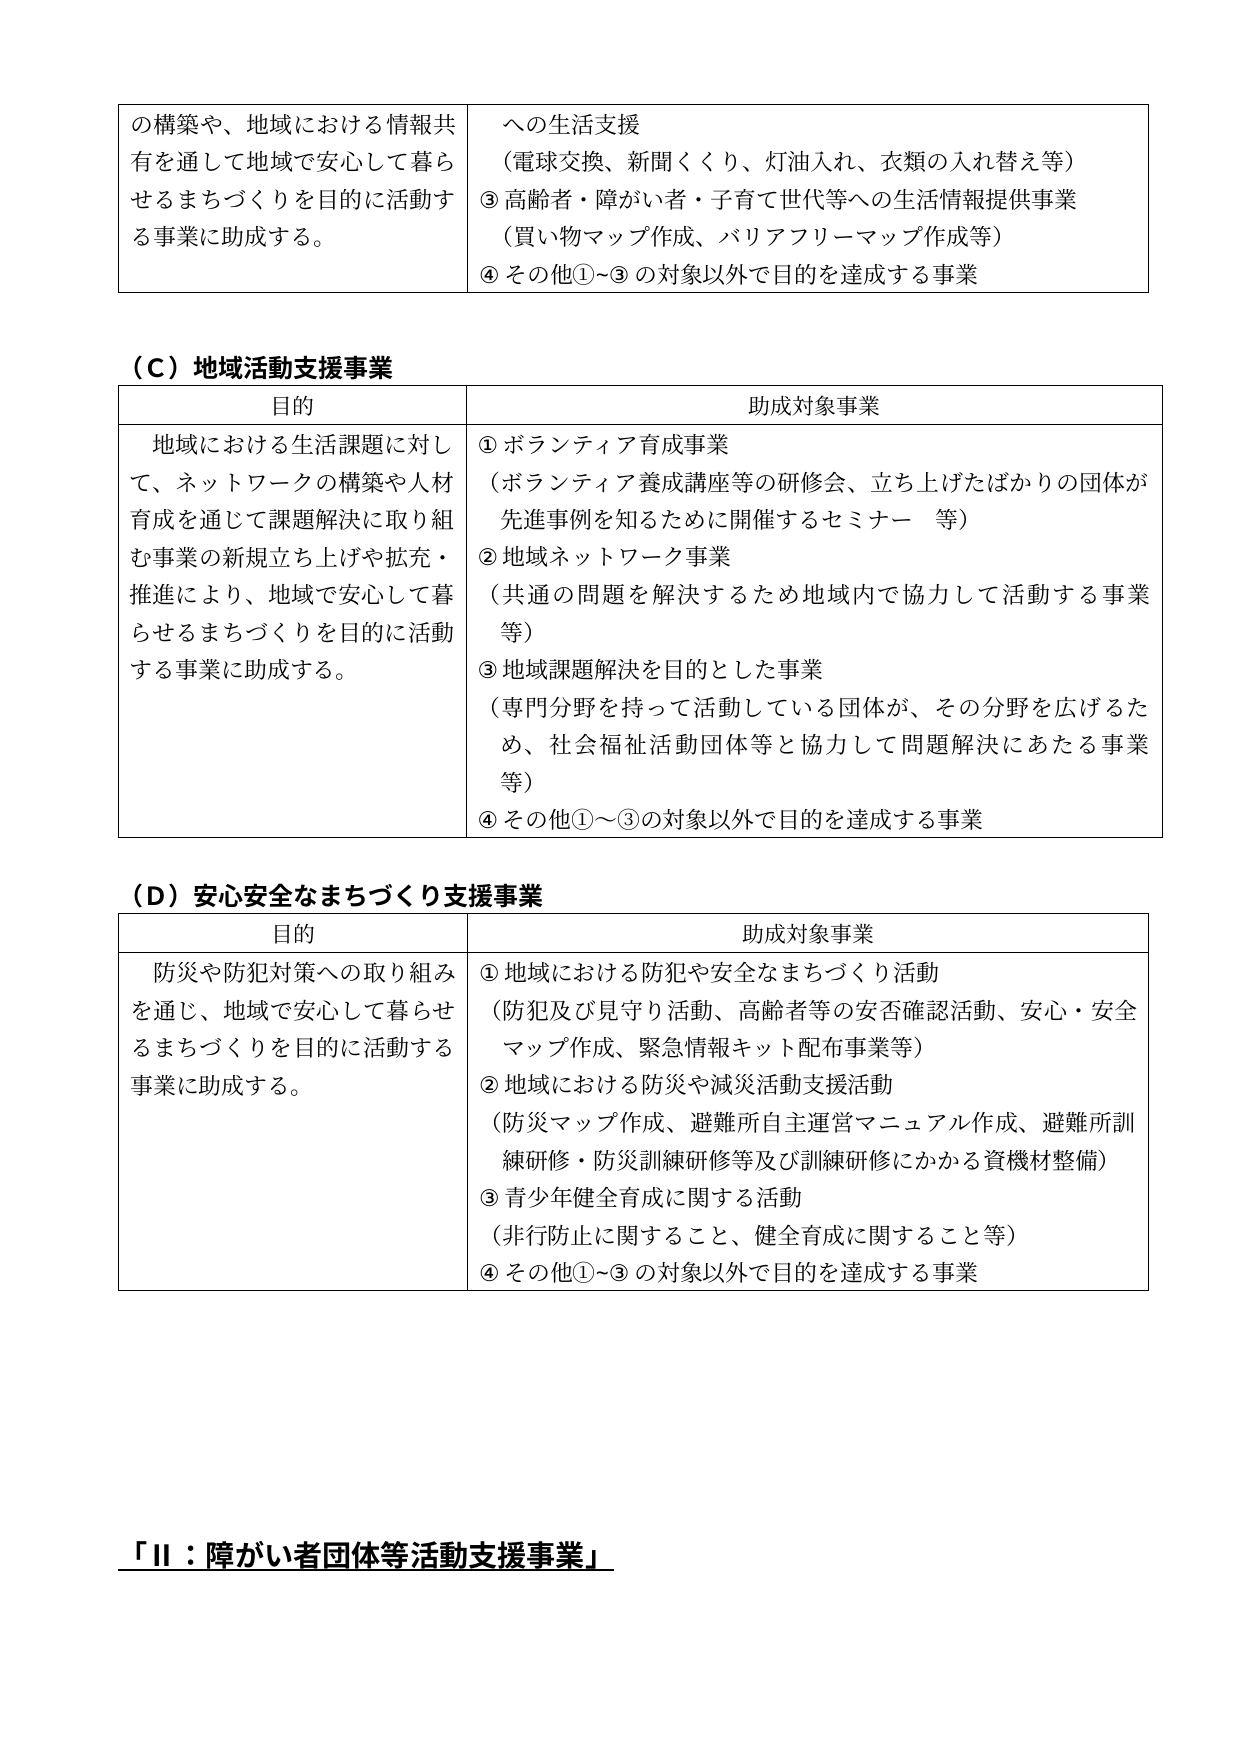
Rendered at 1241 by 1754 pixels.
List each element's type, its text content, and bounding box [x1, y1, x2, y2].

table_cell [119, 105, 467, 292]
table_header 目的 [119, 386, 466, 424]
text 「Ⅱ：障がい者団体等活動支援事業」 [118, 1516, 1163, 1591]
table_header 助成対象事業 [467, 386, 1162, 424]
table_cell ①ボランティア育成事業 （ボランティア養成講座等の研修会、立ち上げたばかりの団体が先進事例を知るために開催するセミナー 等） ②地域ネットワーク事業 （共通の問題を解決するため地域内で協力して活動する事業 等） ③地域課題解決を目的とした事業 （専門分野を持って活動している団体が、その分野を広げるため、社会福祉活動団体等と協力して問題解決にあたる事業 等） ④その他①～③の対象以外で目的を達成する事業 [467, 425, 1162, 837]
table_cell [468, 105, 1148, 292]
table_cell 防災や防犯対策への取り組みを通じ、地域で安心して暮らせるまちづくりを目的に活動する事業に助成する。 [119, 953, 467, 1290]
table_header 助成対象事業 [468, 914, 1148, 952]
text （Ｃ）地域活動支援事業 [118, 348, 1163, 385]
table_cell 地域における生活課題に対して、ネットワークの構築や人材育成を通じて課題解決に取り組む事業の新規立ち上げや拡充・推進により、地域で安心して暮らせるまちづくりを目的に活動する事業に助成する。 [119, 425, 466, 837]
table_header 目的 [119, 914, 467, 952]
table_cell ①地域における防犯や安全なまちづくり活動 （防犯及び見守り活動、高齢者等の安否確認活動、安心・安全マップ作成、緊急情報キット配布事業等） ②地域における防災や減災活動支援活動 （防災マップ作成、避難所自主運営マニュアル作成、避難所訓練研修・防災訓練研修等及び訓練研修にかかる資機材整備） ③青少年健全育成に関する活動 （非行防止に関すること、健全育成に関すること等） ④その他①~③の対象以外で目的を達成する事業 [468, 953, 1148, 1290]
text （Ｄ）安心安全なまちづくり支援事業 [118, 838, 1163, 913]
